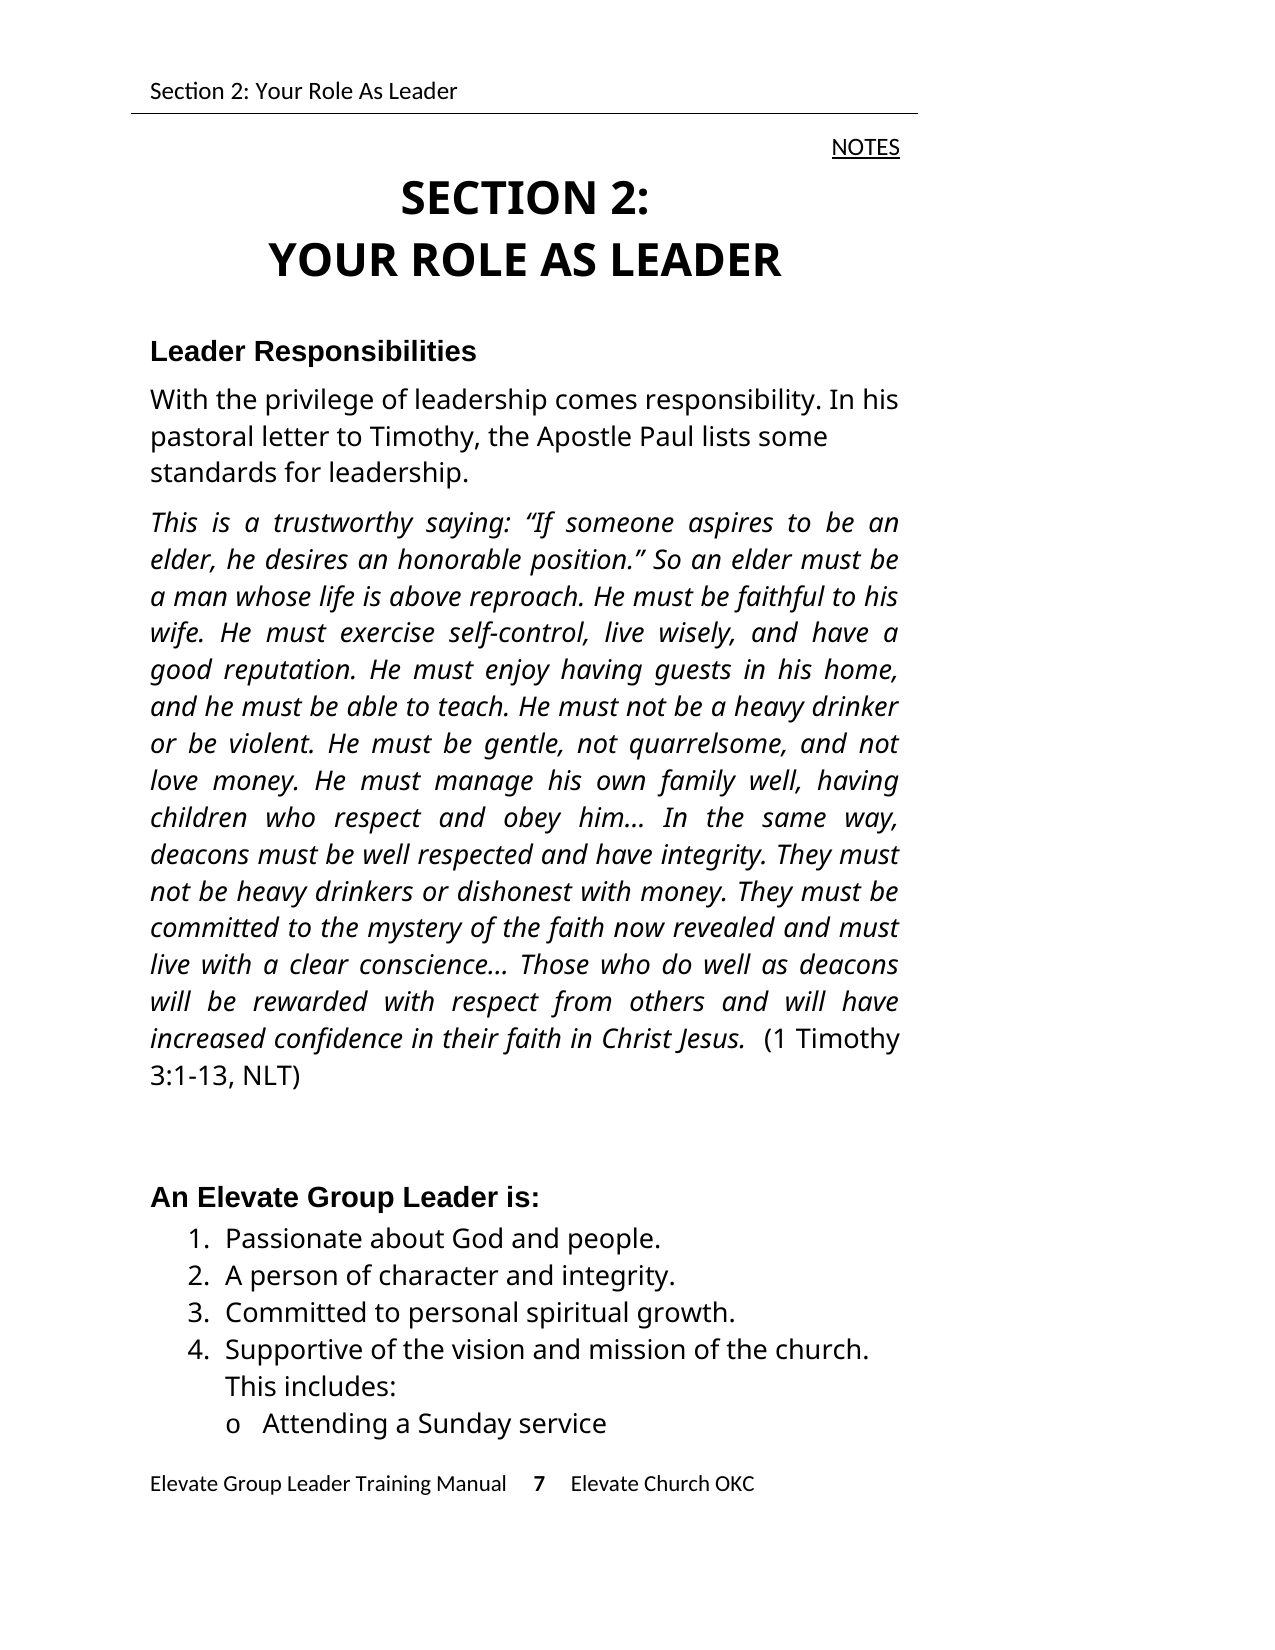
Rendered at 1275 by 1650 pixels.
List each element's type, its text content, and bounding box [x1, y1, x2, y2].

text This includes: [150, 1367, 900, 1404]
list Supportive of the vision and mission of the church. [187, 1331, 900, 1367]
text This is a trustworthy saying: “If someone aspires to be an elder, he desires an honorable position.” So an elder must be a man whose life is above reproach. He must be faithful to his wife. He must exercise self-control, live wisely, and have a good reputation. He must enjoy having guests in his home, and he must be able to teach. He must not be a heavy drinker or be violent. He must be gentle, not quarrelsome, and not love money. He must manage his own family well, having children who respect and obey him… In the same way, deacons must be well respected and have integrity. They must not be heavy drinkers or dishonest with money. They must be committed to the mystery of the faith now revealed and must live with a clear conscience… Those who do well as deacons will be rewarded with respect from others and will have increased confidence in their faith in Christ Jesus. (1 Timothy 3:1-13, NLT) [150, 503, 900, 1093]
text With the privilege of leadership comes responsibility. In his pastoral letter to Timothy, the Apostle Paul lists some standards for leadership. [150, 380, 900, 491]
subtitle Leader Responsibilities [150, 334, 900, 368]
subtitle An Elevate Group Leader is: [150, 1180, 900, 1214]
list Attending a Sunday service [225, 1404, 900, 1441]
list Passionate about God and people. [187, 1220, 900, 1257]
subtitle SECTION 2: [150, 165, 900, 228]
list Committed to personal spiritual growth. [187, 1294, 900, 1331]
list A person of character and integrity. [187, 1257, 900, 1294]
subtitle YOUR ROLE AS LEADER [150, 228, 900, 290]
